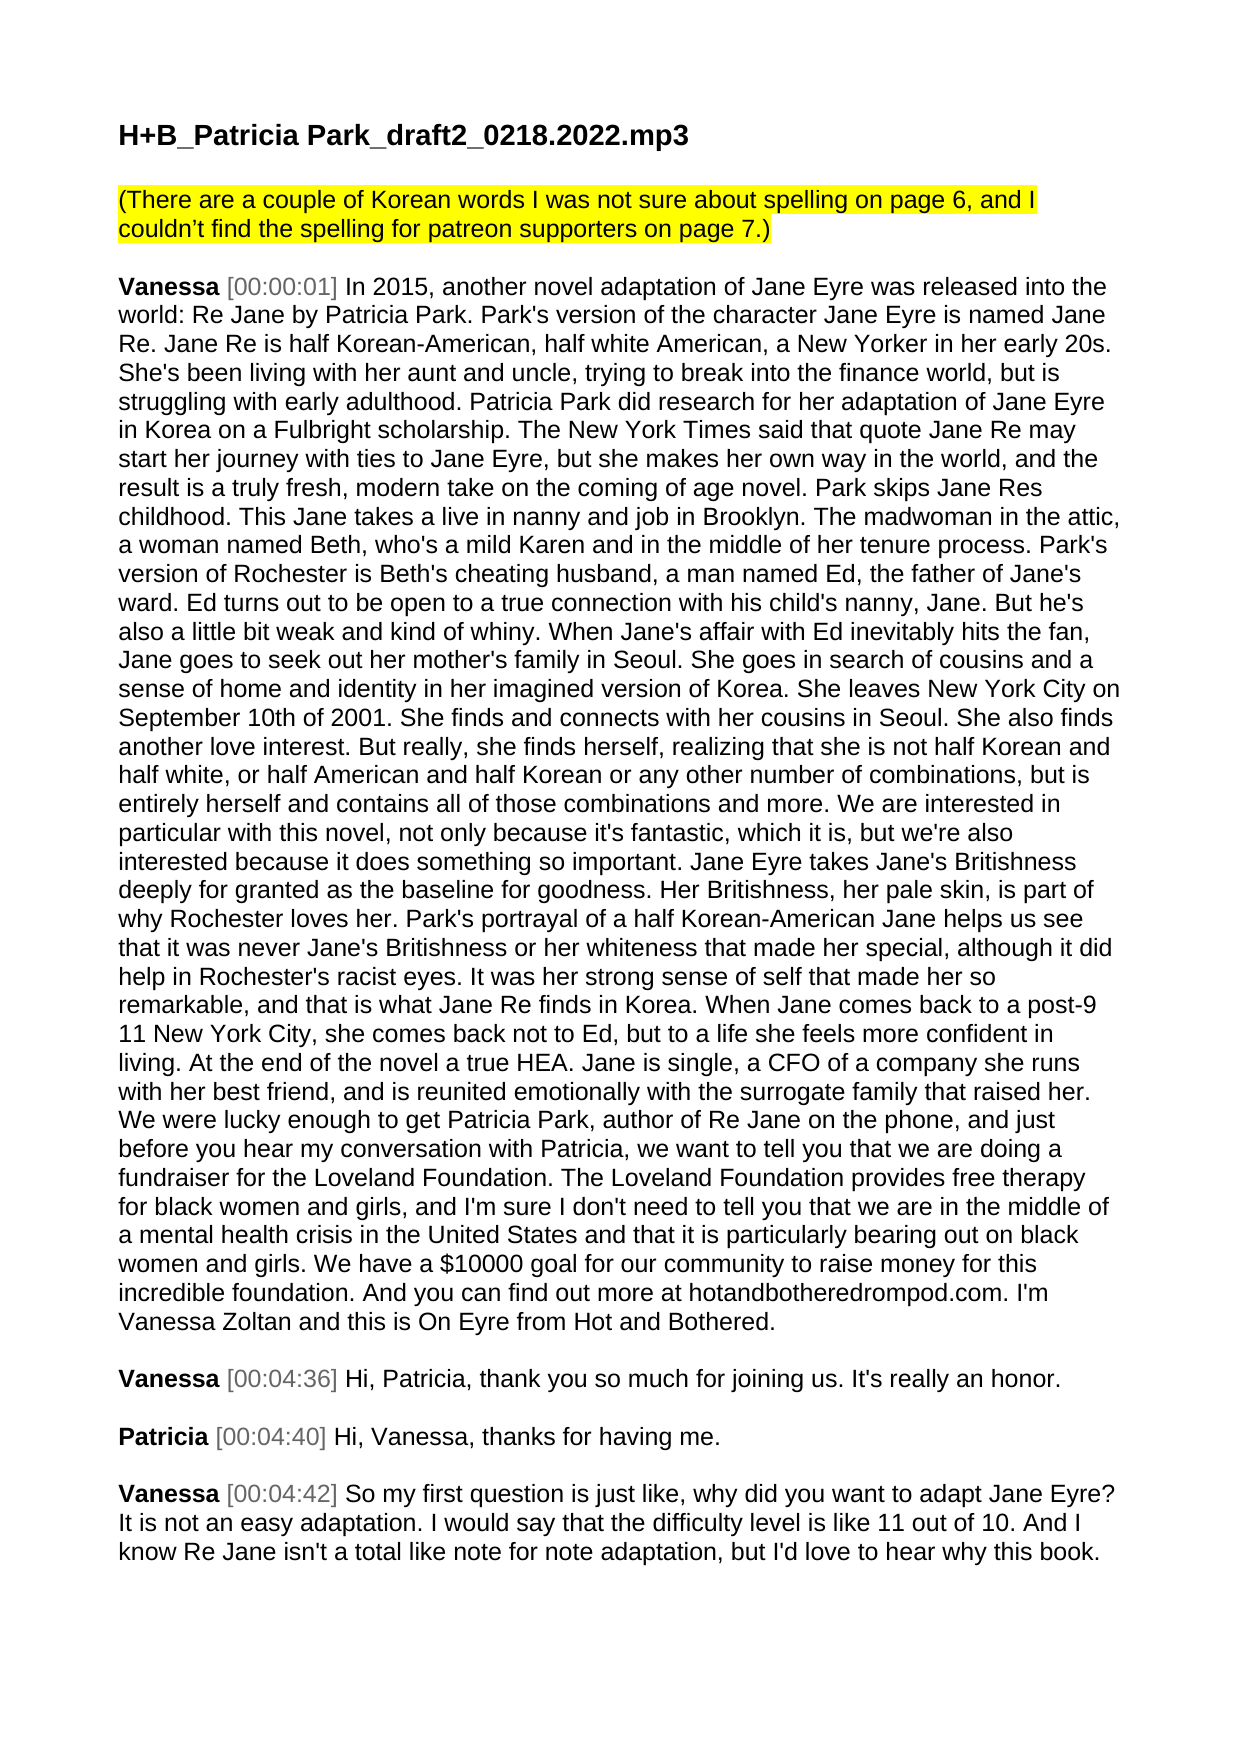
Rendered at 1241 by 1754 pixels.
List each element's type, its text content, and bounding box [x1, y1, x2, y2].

text Patricia [00:04:40] Hi, Vanessa, thanks for having me. [118, 1421, 1122, 1450]
text Vanessa [00:00:01] In 2015, another novel adaptation of Jane Eyre was released into the world: Re Jane by Patricia Park. Park's version of the character Jane Eyre is named Jane Re. Jane Re is half Korean-American, half white American, a New Yorker in her early 20s. She's been living with her aunt and uncle, trying to break into the finance world, but is struggling with early adulthood. Patricia Park did research for her adaptation of Jane Eyre in Korea on a Fulbright scholarship. The New York Times said that quote Jane Re may start her journey with ties to Jane Eyre, but she makes her own way in the world, and the result is a truly fresh, modern take on the coming of age novel. Park skips Jane Res childhood. This Jane takes a live in nanny and job in Brooklyn. The madwoman in the attic, a woman named Beth, who's a mild Karen and in the middle of her tenure process. Park's version of Rochester is Beth's cheating husband, a man named Ed, the father of Jane's ward. Ed turns out to be open to a true connection with his child's nanny, Jane. But he's also a little bit weak and kind of whiny. When Jane's affair with Ed inevitably hits the fan, Jane goes to seek out her mother's family in Seoul. She goes in search of cousins and a sense of home and identity in her imagined version of Korea. She leaves New York City on September 10th of 2001. She finds and connects with her cousins in Seoul. She also finds another love interest. But really, she finds herself, realizing that she is not half Korean and half white, or half American and half Korean or any other number of combinations, but is entirely herself and contains all of those combinations and more. We are interested in particular with this novel, not only because it's fantastic, which it is, but we're also interested because it does something so important. Jane Eyre takes Jane's Britishness deeply for granted as the baseline for goodness. Her Britishness, her pale skin, is part of why Rochester loves her. Park's portrayal of a half Korean-American Jane helps us see that it was never Jane's Britishness or her whiteness that made her special, although it did help in Rochester's racist eyes. It was her strong sense of self that made her so remarkable, and that is what Jane Re finds in Korea. When Jane comes back to a post-9 11 New York City, she comes back not to Ed, but to a life she feels more confident in living. At the end of the novel a true HEA. Jane is single, a CFO of a company she runs with her best friend, and is reunited emotionally with the surrogate family that raised her. We were lucky enough to get Patricia Park, author of Re Jane on the phone, and just before you hear my conversation with Patricia, we want to tell you that we are doing a fundraiser for the Loveland Foundation. The Loveland Foundation provides free therapy for black women and girls, and I'm sure I don't need to tell you that we are in the middle of a mental health crisis in the United States and that it is particularly bearing out on black women and girls. We have a $10000 goal for our community to raise money for this incredible foundation. And you can find out more at hotandbotheredrompod.com. I'm Vanessa Zoltan and this is On Eyre from Hot and Bothered. [118, 271, 1122, 1335]
text Vanessa [00:04:42] So my first question is just like, why did you want to adapt Jane Eyre? It is not an easy adaptation. I would say that the difficulty level is like 11 out of 10. And I know Re Jane isn't a total like note for note adaptation, but I'd love to hear why this book. [118, 1479, 1122, 1565]
text Vanessa [00:04:36] Hi, Patricia, thank you so much for joining us. It's really an honor. [118, 1364, 1122, 1393]
text H+B_Patricia Park_draft2_0218.2022.mp3 [118, 118, 1122, 152]
text (There are a couple of Korean words I was not sure about spelling on page 6, and I couldn’t find the spelling for patreon supporters on page 7.) [771, 185, 1122, 243]
